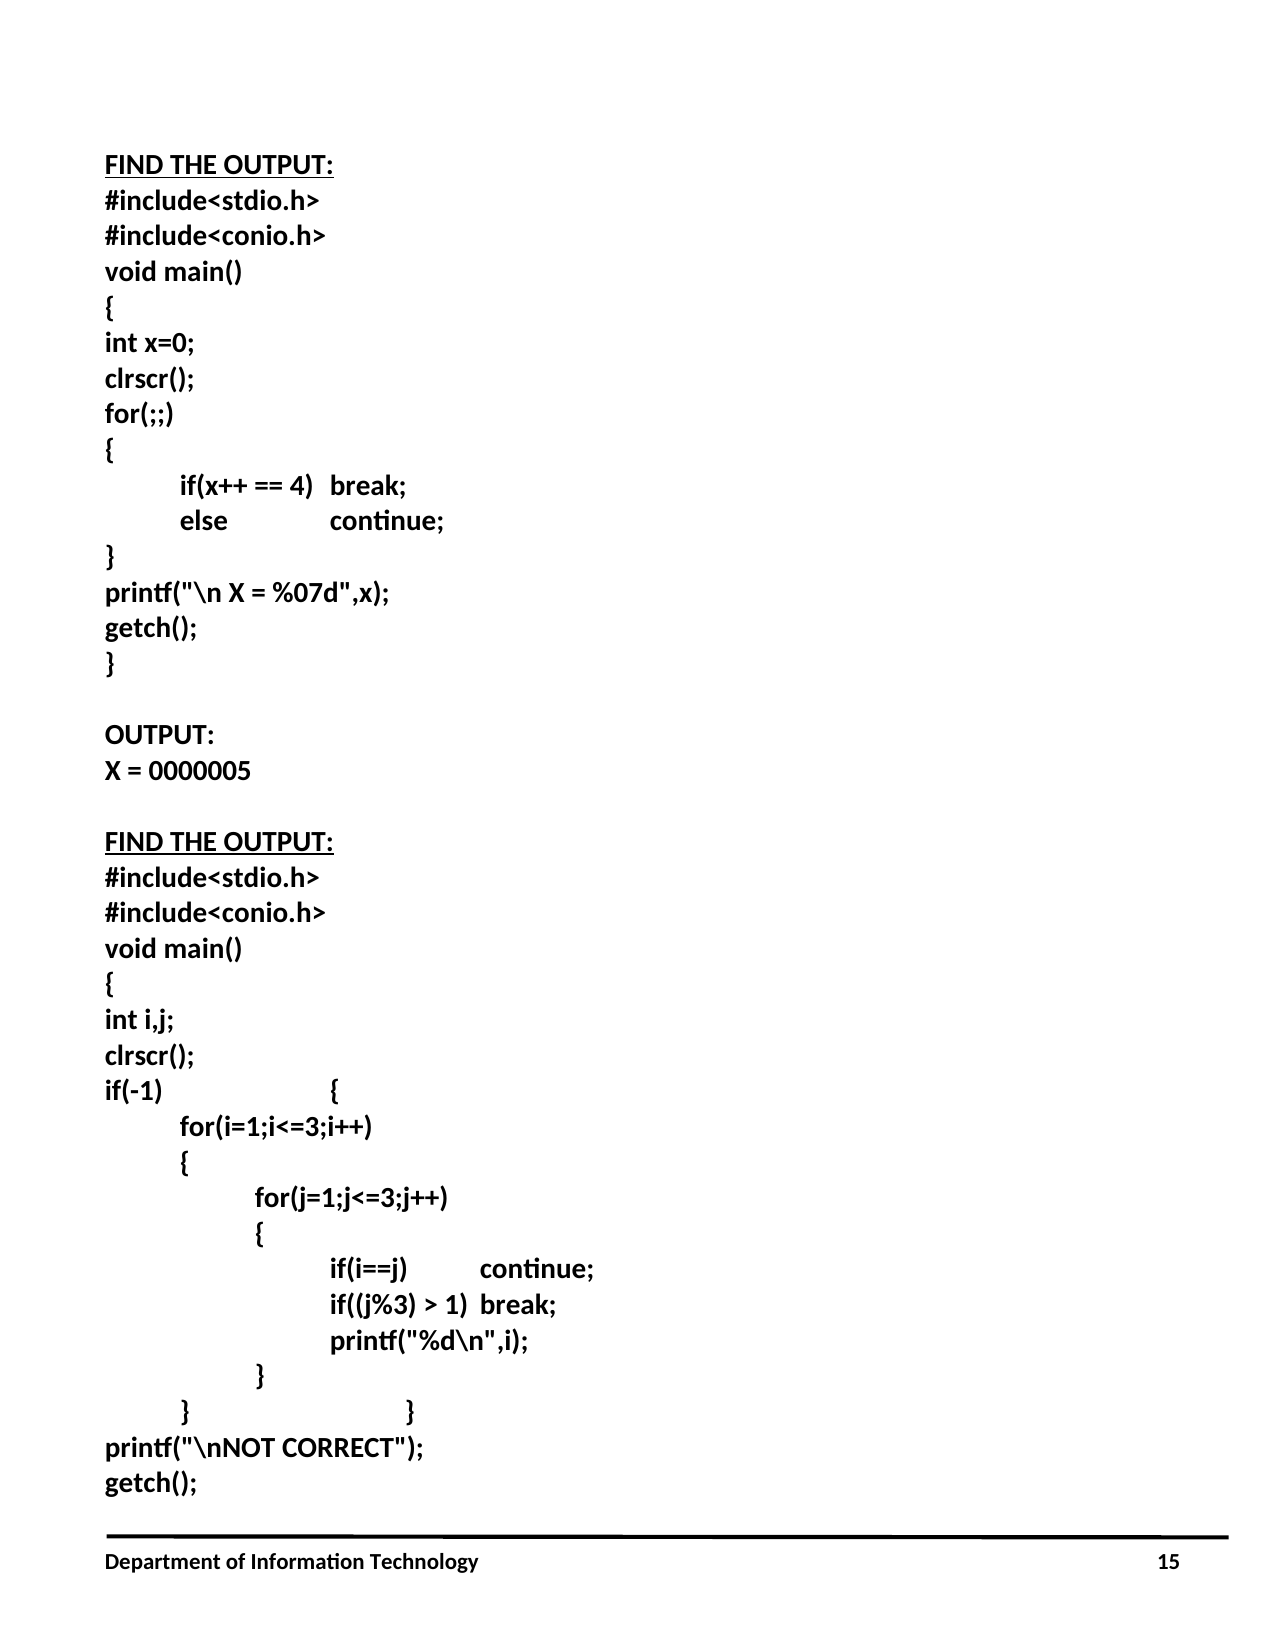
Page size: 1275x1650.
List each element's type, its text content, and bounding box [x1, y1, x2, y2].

text { [104, 431, 1200, 467]
text } [104, 1357, 1200, 1393]
text { [104, 966, 1200, 1001]
text } } [104, 1393, 1200, 1429]
text FIND THE OUTPUT: [104, 146, 1200, 182]
text X = 0000005 [104, 752, 1200, 787]
text if((j%3) > 1) break; [104, 1286, 1200, 1322]
text getch(); [104, 609, 1200, 645]
text for(;;) [104, 396, 1200, 431]
text getch(); [104, 1464, 1200, 1500]
text } [104, 538, 1200, 574]
text } [104, 645, 1200, 681]
text void main() [104, 253, 1200, 289]
text #include<conio.h> [104, 894, 1200, 930]
text #include<stdio.h> [104, 182, 1200, 217]
text if(x++ == 4) break; [104, 467, 1200, 502]
text FIND THE OUTPUT: [104, 823, 1200, 859]
text else continue; [104, 502, 1200, 538]
text #include<conio.h> [104, 217, 1200, 253]
text { [104, 1144, 1200, 1179]
text clrscr(); [104, 1037, 1200, 1072]
text clrscr(); [104, 360, 1200, 396]
text int i,j; [104, 1001, 1200, 1037]
text printf("\n X = %07d",x); [104, 574, 1200, 609]
text { [104, 289, 1200, 324]
text for(i=1;i<=3;i++) [104, 1108, 1200, 1144]
text int x=0; [104, 324, 1200, 360]
text OUTPUT: [104, 716, 1200, 752]
text if(-1) { [104, 1072, 1200, 1108]
text { [104, 1215, 1200, 1251]
text #include<stdio.h> [104, 859, 1200, 894]
text void main() [104, 930, 1200, 966]
text for(j=1;j<=3;j++) [104, 1179, 1200, 1215]
text printf("%d\n",i); [104, 1322, 1200, 1357]
text if(i==j) continue; [104, 1251, 1200, 1286]
text printf("\nNOT CORRECT"); [104, 1429, 1200, 1464]
